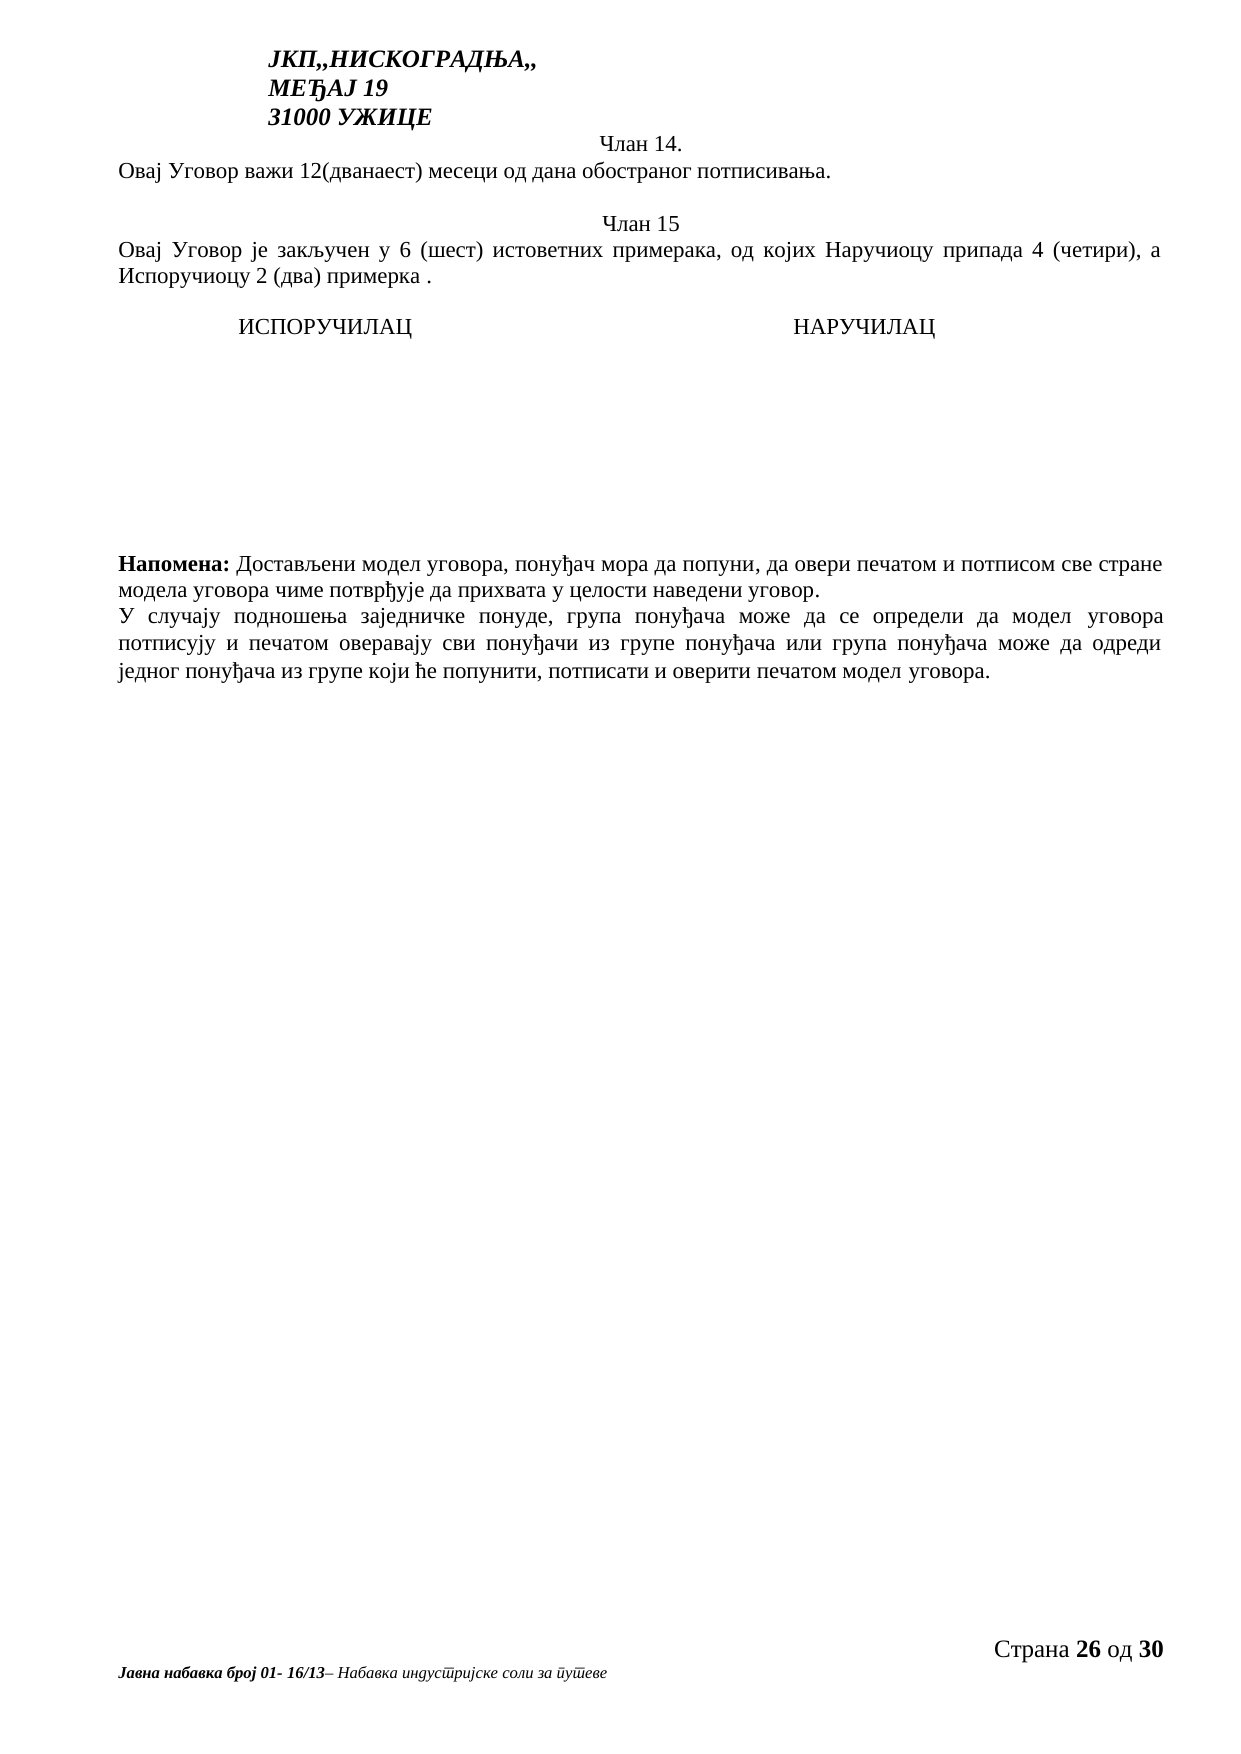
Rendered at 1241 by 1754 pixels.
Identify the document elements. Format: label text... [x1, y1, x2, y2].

text Овај Уговор је закључен у 6 (шест) истоветних примерака, од којих Наручиоцу припада 4 (четири), а Испоручиоцу 2 (два) примерка . [118, 236, 1163, 289]
text Члан 15 [118, 209, 1163, 236]
text У случају подношења заједничке понуде, група понуђача може да се определи да модел уговора потписују и печатом оверавају сви понуђачи из групе понуђача или група понуђача може да одреди једног понуђача из групе који ће попунити, потписати и оверити печатом модел уговора. [118, 603, 1163, 684]
text Овај Уговор важи 12(дванаест) месеци од дана обостраног потписивања. [118, 157, 1163, 183]
text ИСПОРУЧИЛАЦ НАРУЧИЛАЦ [118, 313, 1163, 339]
text Члан 14. [118, 131, 1163, 157]
text Напомена: Достављени модел уговора, понуђач мора да попуни, да овери печатом и потписом све стране модела уговора чиме потврђује да прихвата у целости наведени уговор. [118, 550, 1163, 603]
